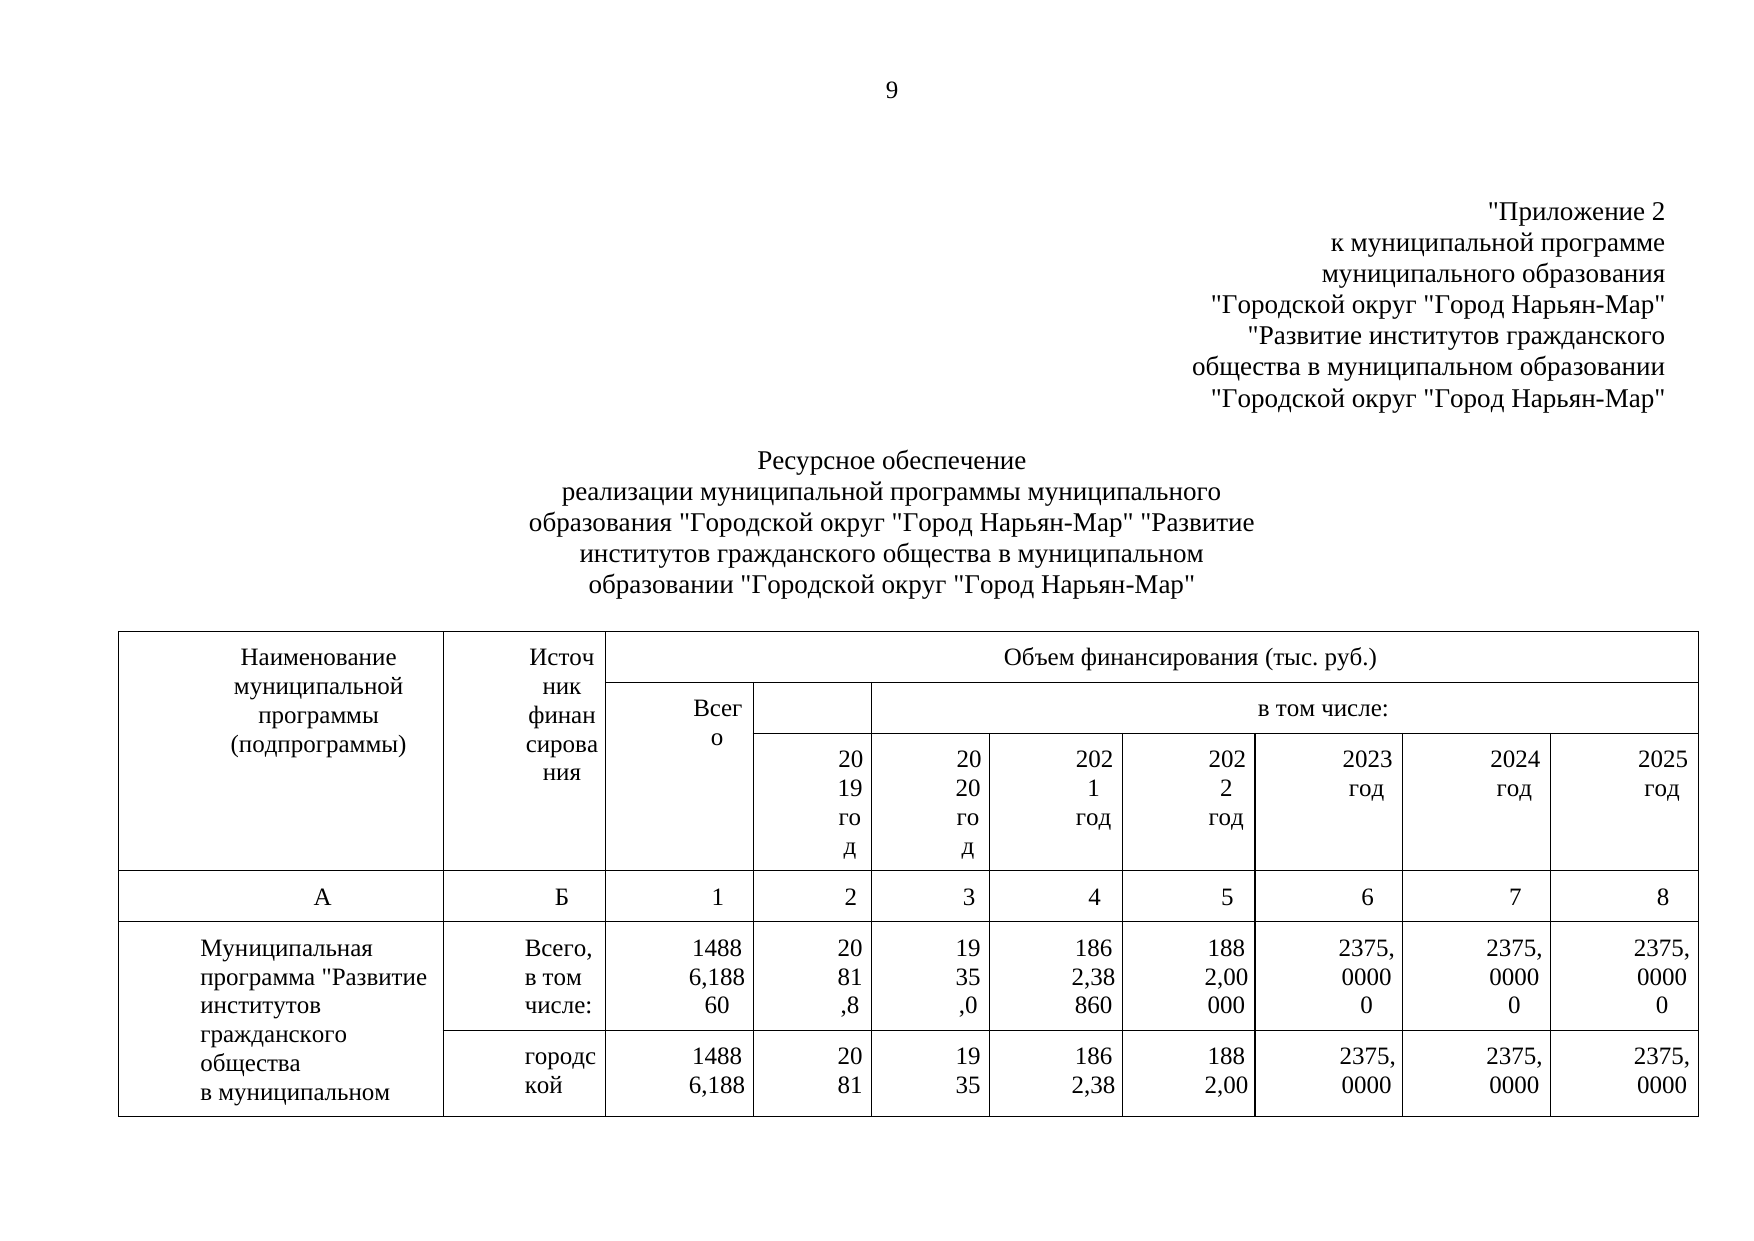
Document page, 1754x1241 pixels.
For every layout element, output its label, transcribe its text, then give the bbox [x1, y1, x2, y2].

table_header Объем финансирования (тыс. руб.) [606, 632, 1698, 682]
table_cell Всего [606, 683, 753, 870]
table_cell 2375,00000 [1551, 922, 1698, 1030]
table_cell городской бюджет [444, 1031, 605, 1116]
list к муниципальной программе [159, 226, 1665, 257]
table_cell 2 [754, 871, 871, 921]
table_cell 4 [990, 871, 1122, 921]
list образовании "Городской округ "Город Нарьян-Мар" [118, 568, 1665, 600]
list "Городской округ "Город Нарьян-Мар" [159, 382, 1665, 413]
table_cell 5 [1123, 871, 1254, 921]
table_cell 2375,00000 [1403, 922, 1550, 1030]
table_cell 14886,18860 [606, 1031, 753, 1116]
table_cell 2375,00000 [1256, 1031, 1402, 1116]
table_cell [754, 683, 871, 733]
table_cell 2081,8 [754, 922, 871, 1030]
table_cell 2023 год [1256, 734, 1402, 870]
table_cell 2020 год [872, 734, 989, 870]
table_cell Всего, в том числе: [444, 922, 605, 1030]
table_cell 2019 год [754, 734, 871, 870]
table_cell 6 [1256, 871, 1402, 921]
table_cell 1862,38860 [990, 1031, 1122, 1116]
table_cell 2021 год [990, 734, 1122, 870]
table_cell 3 [872, 871, 989, 921]
table_cell Б [444, 871, 605, 921]
table_cell А [119, 871, 443, 921]
list "Развитие институтов гражданского [159, 319, 1665, 351]
table_cell 1882,00000 [1123, 1031, 1254, 1116]
table_cell 1882,00000 [1123, 922, 1254, 1030]
table_cell 2022 год [1123, 734, 1254, 870]
table_cell 1 [606, 871, 753, 921]
table_cell в том числе: [872, 683, 1698, 733]
table_cell 2025 год [1551, 734, 1698, 870]
table_cell 2375,00000 [1256, 922, 1402, 1030]
table_cell 8 [1551, 871, 1698, 921]
list "Приложение 2 [159, 195, 1665, 226]
table_header Наименование муниципальной программы (подпрограммы) [119, 632, 443, 870]
title образования "Городской округ "Город Нарьян-Мар" "Развитие [118, 506, 1665, 537]
table_cell 2375,00000 [1403, 1031, 1550, 1116]
table_cell 1862,38860 [990, 922, 1122, 1030]
table_cell 2024 год [1403, 734, 1550, 870]
list "Городской округ "Город Нарьян-Мар" [159, 288, 1665, 319]
table_cell 1935,0 [872, 922, 989, 1030]
table_cell 1935,0 [872, 1031, 989, 1116]
title реализации муниципальной программы муниципального [118, 475, 1665, 506]
table_cell 2081,8 [754, 1031, 871, 1116]
list муниципального образования [159, 257, 1665, 288]
table_cell 14886,18860 [606, 922, 753, 1030]
list общества в муниципальном образовании [159, 351, 1665, 382]
table_cell Муниципальная программа "Развитие институтов гражданского общества в муниципальном образовании "Городской округ "Город Нарьян-Мар" [119, 922, 443, 1116]
title Ресурсное обеспечение [118, 444, 1665, 475]
table_cell 7 [1403, 871, 1550, 921]
table_cell 2375,00000 [1551, 1031, 1698, 1116]
table_header Источник финансирования [444, 632, 605, 870]
title институтов гражданского общества в муниципальном [118, 537, 1665, 568]
